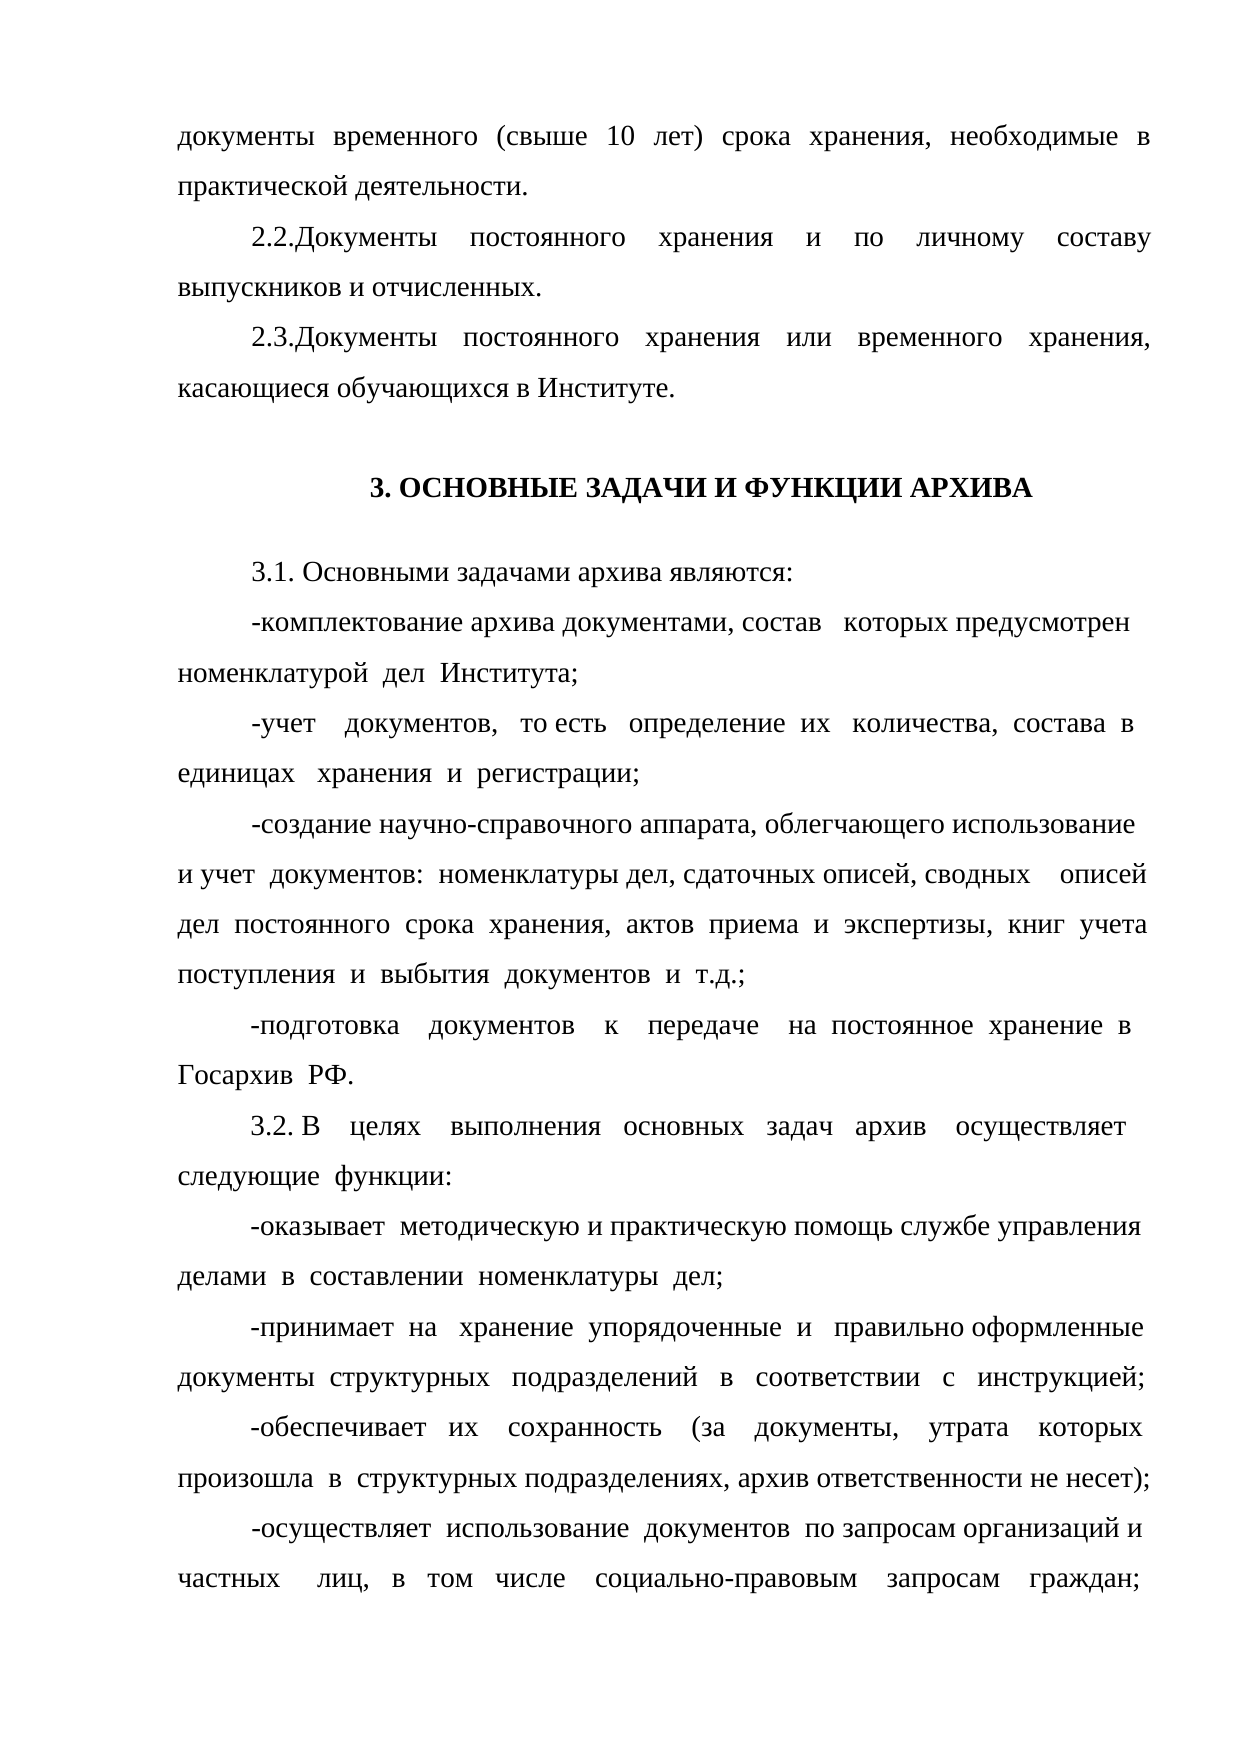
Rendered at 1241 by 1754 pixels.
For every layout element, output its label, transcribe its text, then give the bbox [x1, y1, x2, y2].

text -обеспечивает их сохранность (за документы, утрата которых произошла в структурных подразделениях, архив ответственности не несет); [177, 1409, 1152, 1493]
text -оказывает методическую и практическую помощь службе управления делами в составлении номенклатуры дел; [177, 1208, 1152, 1292]
text 3. ОСНОВНЫЕ ЗАДАЧИ И ФУНКЦИИ АРХИВА [177, 470, 1152, 504]
text -учет документов, то есть определение их количества, состава в единицах хранения и регистрации; [177, 705, 1152, 789]
text -создание научно-справочного аппарата, облегчающего использование и учет документов: номенклатуры дел, сдаточных описей, сводных описей дел постоянного срока хранения, актов приема и экспертизы, книг учета поступления и выбытия документов и т.д.; [177, 806, 1152, 990]
text 2.2.Документы постоянного хранения и по личному составу выпускников и отчисленных. [177, 219, 1152, 303]
text 3.2. В целях выполнения основных задач архив осуществляет следующие функции: [177, 1108, 1152, 1191]
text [177, 118, 1152, 202]
text 3.1. Основными задачами архива являются: [177, 554, 1152, 588]
text -комплектование архива документами, состав которых предусмотрен номенклатурой дел Института; [177, 604, 1152, 688]
text 2.3.Документы постоянного хранения или временного хранения, касающиеся обучающихся в Институте. [177, 319, 1152, 403]
text -принимает на хранение упорядоченные и правильно оформленные документы структурных подразделений в соответствии с инструкцией; [177, 1309, 1152, 1393]
text -осуществляет использование документов по запросам организаций и частных лиц, в том числе социально-правовым запросам граждан; [177, 1510, 1152, 1594]
text -подготовка документов к передаче на постоянное хранение в Госархив РФ. [177, 1007, 1152, 1091]
